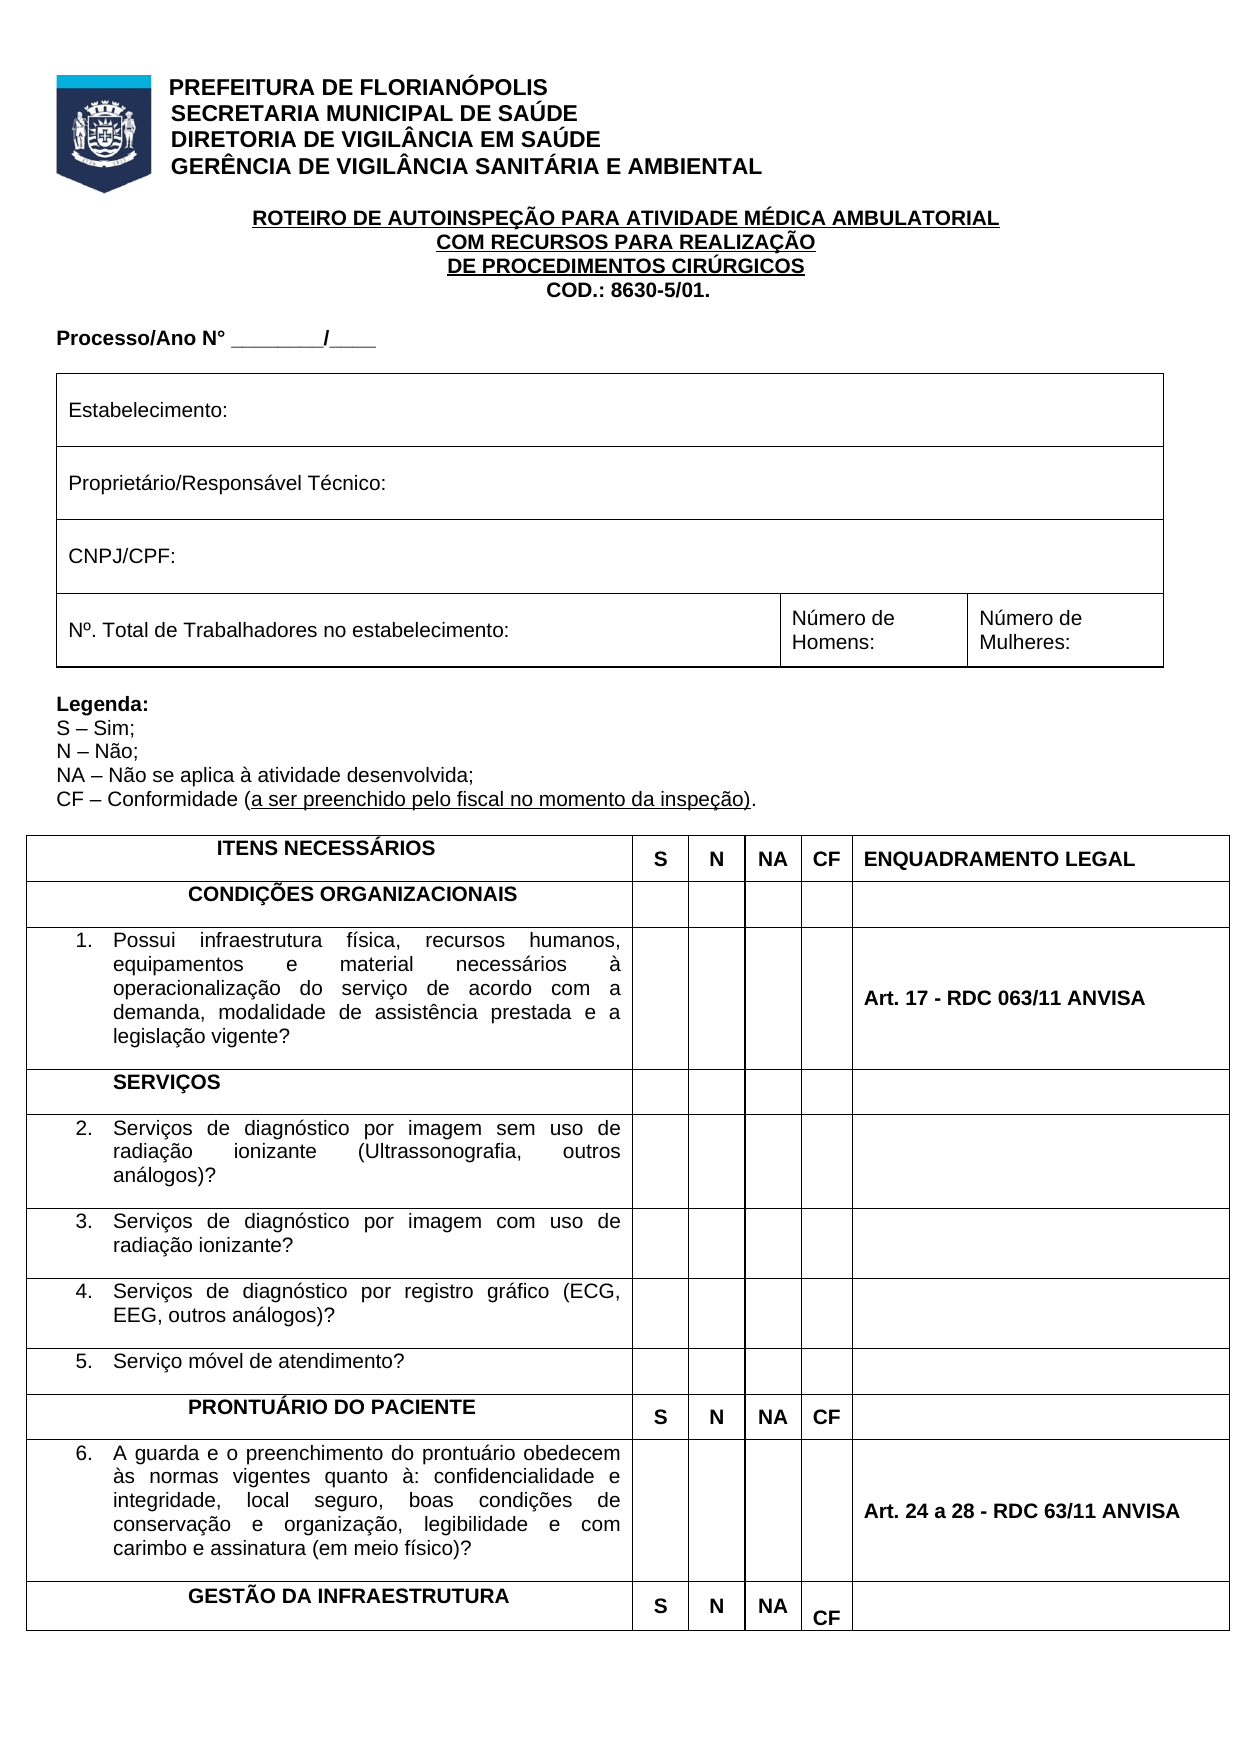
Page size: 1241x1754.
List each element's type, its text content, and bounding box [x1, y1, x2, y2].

table_cell S [633, 1395, 688, 1439]
table_cell [633, 1440, 688, 1581]
table_cell N [689, 1395, 744, 1439]
table_cell [802, 1349, 852, 1393]
table_cell [633, 882, 688, 927]
table_cell [802, 882, 852, 927]
table_header CF [802, 836, 852, 881]
table_cell N [689, 1582, 744, 1630]
table_cell [746, 1440, 801, 1581]
table_cell [746, 1349, 801, 1393]
table_cell [853, 882, 1229, 927]
text Legenda: [56, 691, 1200, 715]
table_cell [802, 1115, 852, 1208]
table_cell [633, 1115, 688, 1208]
table_cell [689, 1209, 744, 1278]
text ROTEIRO DE AUTOINSPEÇÃO PARA ATIVIDADE MÉDICA AMBULATORIAL [0, 206, 1240, 229]
table_cell [746, 1209, 801, 1278]
table_cell [853, 1582, 1229, 1630]
table_cell [746, 1070, 801, 1114]
table_cell CNPJ/CPF: [57, 520, 1163, 593]
table_cell [802, 1070, 852, 1114]
table_cell [633, 1209, 688, 1278]
table_cell [689, 1279, 744, 1348]
table_cell Número de Homens: [781, 594, 967, 666]
picture [56, 75, 152, 194]
table_cell [853, 1349, 1229, 1393]
table_cell S [633, 1582, 688, 1630]
table_cell Proprietário/Responsável Técnico: [57, 447, 1163, 519]
table_cell [746, 1279, 801, 1348]
text S – Sim; [56, 715, 1200, 739]
table_cell [746, 1115, 801, 1208]
table_cell [689, 1115, 744, 1208]
table_cell [689, 1070, 744, 1114]
text NA – Não se aplica à atividade desenvolvida; [56, 763, 1200, 787]
table_cell [802, 1209, 852, 1278]
table_header N [689, 836, 744, 881]
table_cell CF [802, 1395, 852, 1439]
table_cell [853, 1279, 1229, 1348]
text COD.: 8630-5/01. [56, 277, 1200, 301]
table_header ENQUADRAMENTO LEGAL [853, 836, 1229, 881]
table_cell [746, 928, 801, 1068]
table_cell Art. 17 - RDC 063/11 ANVISA [853, 928, 1229, 1068]
table_cell [802, 1279, 852, 1348]
table_header Estabelecimento: [57, 374, 1163, 446]
table_cell CONDIÇÕES ORGANIZACIONAIS [27, 882, 632, 927]
table_cell [746, 882, 801, 927]
table_cell Serviço móvel de atendimento? [27, 1349, 632, 1393]
table_cell [633, 1349, 688, 1393]
table_cell Serviços de diagnóstico por imagem com uso de radiação ionizante? [27, 1209, 632, 1278]
table_cell SERVIÇOS [27, 1070, 632, 1114]
table_header ITENS NECESSÁRIOS [27, 836, 632, 881]
table_cell [633, 928, 688, 1068]
table_cell Número de Mulheres: [968, 594, 1163, 666]
table_cell [689, 928, 744, 1068]
table_cell [633, 1070, 688, 1114]
table_cell A guarda e o preenchimento do prontuário obedecem às normas vigentes quanto à: confidencialidade e integridade, local seguro, boas condições de conservação e organização, legibilidade e com carimbo e assinatura (em meio físico)? [27, 1440, 632, 1581]
table_cell NA [746, 1395, 801, 1439]
table_cell [853, 1115, 1229, 1208]
table_cell [689, 1440, 744, 1581]
text N – Não; [56, 739, 1200, 763]
table_cell [802, 1440, 852, 1581]
table_cell PRONTUÁRIO DO PACIENTE [27, 1395, 632, 1439]
table_header NA [746, 836, 801, 881]
table_header S [633, 836, 688, 881]
table_cell Serviços de diagnóstico por registro gráfico (ECG, EEG, outros análogos)? [27, 1279, 632, 1348]
table_cell Serviços de diagnóstico por imagem sem uso de radiação ionizante (Ultrassonografia, outros análogos)? [27, 1115, 632, 1208]
table_cell GESTÃO DA INFRAESTRUTURA [27, 1582, 632, 1630]
table_cell Art. 24 a 28 - RDC 63/11 ANVISA [853, 1440, 1229, 1581]
table_cell [689, 882, 744, 927]
text DE PROCEDIMENTOS CIRÚRGICOS [0, 253, 1240, 277]
text Processo/Ano N° ________/____ [56, 325, 1200, 349]
table_cell [633, 1279, 688, 1348]
text CF – Conformidade (a ser preenchido pelo fiscal no momento da inspeção). [56, 787, 1200, 811]
table_cell [689, 1349, 744, 1393]
table_cell Possui infraestrutura física, recursos humanos, equipamentos e material necessários à operacionalização do serviço de acordo com a demanda, modalidade de assistência prestada e a legislação vigente? [27, 928, 632, 1068]
table_cell [853, 1070, 1229, 1114]
text COM RECURSOS PARA REALIZAÇÃO [0, 229, 1240, 253]
table_cell CF [802, 1582, 852, 1630]
table_cell [802, 928, 852, 1068]
table_cell Nº. Total de Trabalhadores no estabelecimento: [57, 594, 780, 666]
table_cell NA [746, 1582, 801, 1630]
table_cell [853, 1395, 1229, 1439]
table_cell [853, 1209, 1229, 1278]
